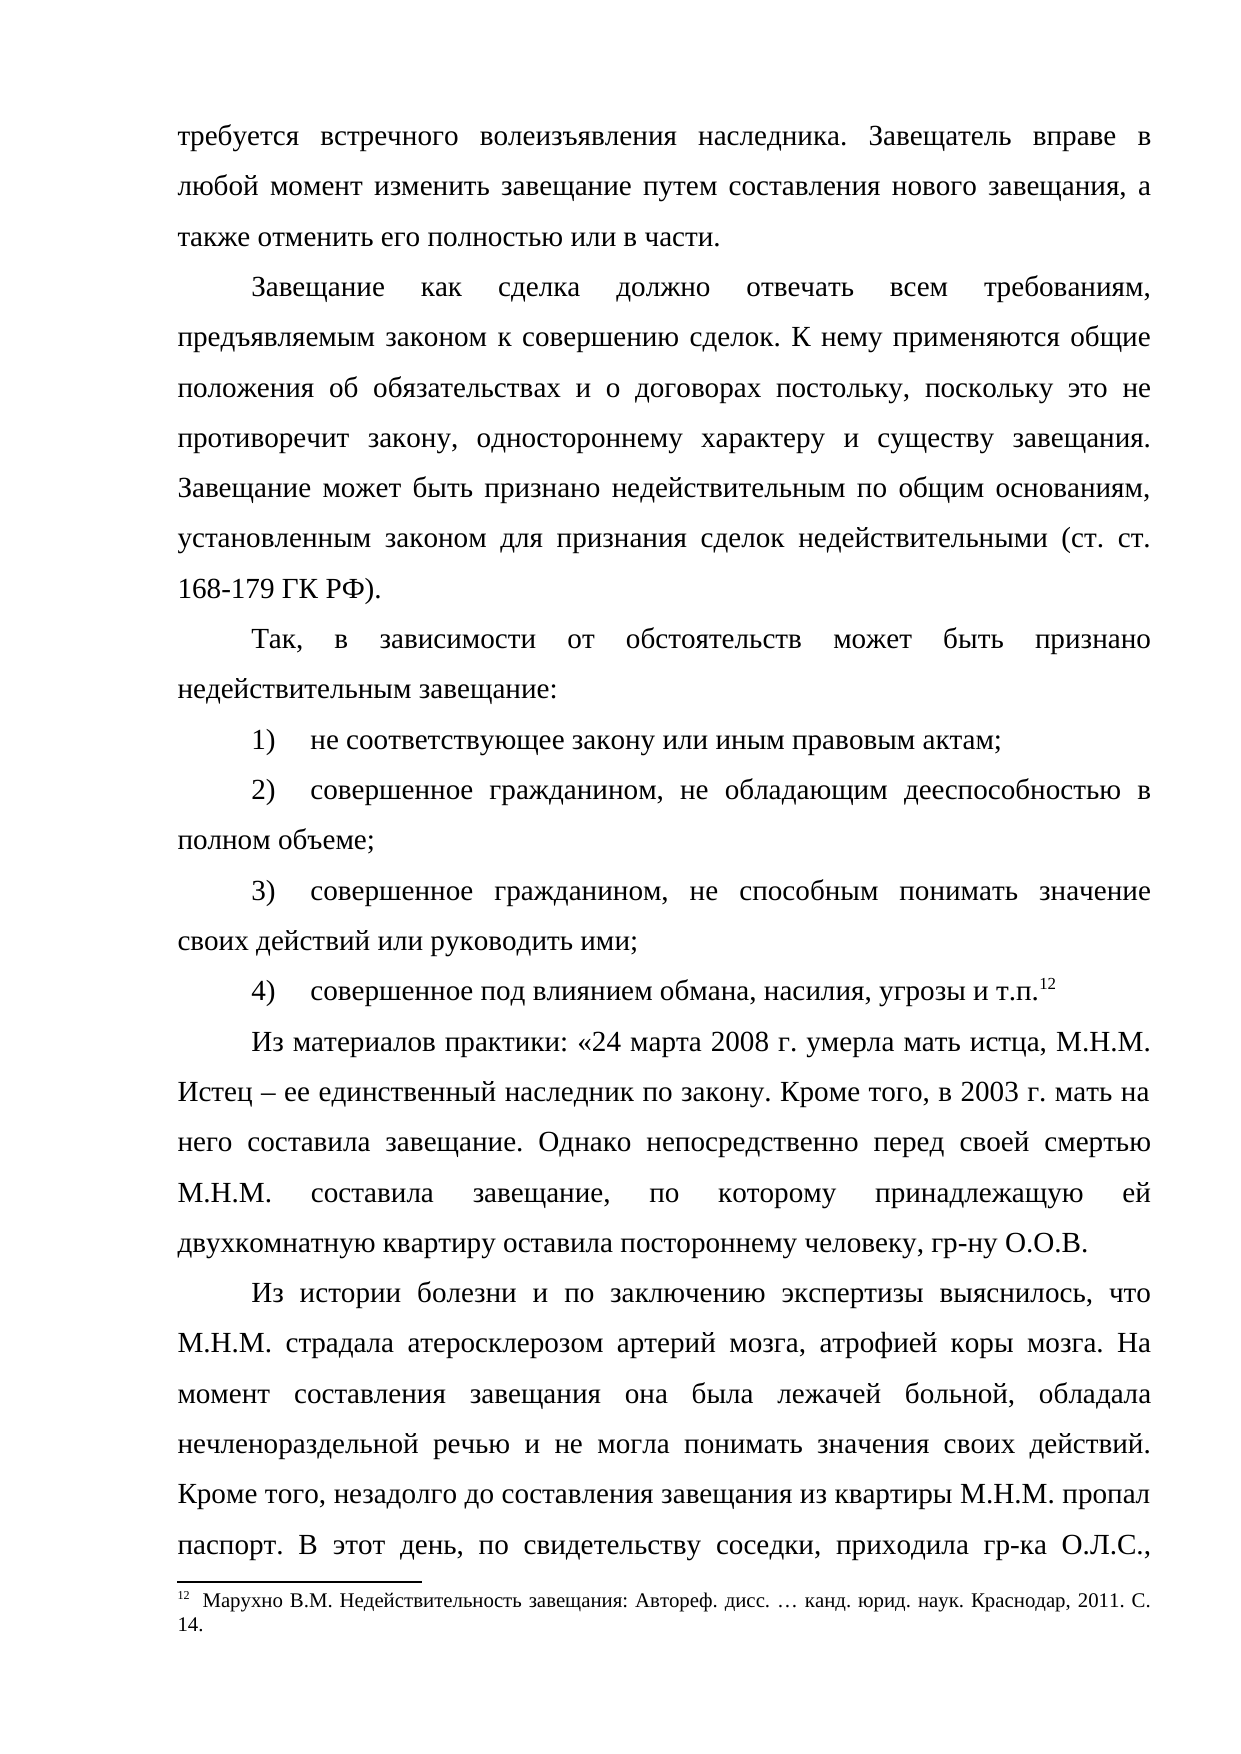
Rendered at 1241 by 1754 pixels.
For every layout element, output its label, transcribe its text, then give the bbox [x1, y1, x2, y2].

text Из материалов практики: «24 марта 2008 г. умерла мать истца, М.Н.М. Истец – ее единственный наследник по закону. Кроме того, в 2003 г. мать на него составила завещание. Однако непосредственно перед своей смертью М.Н.М. составила завещание, по которому принадлежащую ей двухкомнатную квартиру оставила постороннему человеку, гр-ну О.О.В. [177, 1024, 1152, 1258]
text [177, 118, 1152, 252]
list совершенное под влиянием обмана, насилия, угрозы и т.п. [177, 973, 1152, 1007]
list совершенное гражданином, не обладающим дееспособностью в полном объеме; [177, 772, 1152, 856]
list не соответствующее закону или иным правовым актам; [177, 722, 1152, 755]
text Так, в зависимости от обстоятельств может быть признано недействительным завещание: [177, 621, 1152, 705]
list совершенное гражданином, не способным понимать значение своих действий или руководить ими; [177, 873, 1152, 957]
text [177, 1275, 1152, 1560]
text Завещание как сделка должно отвечать всем требованиям, предъявляемым законом к совершению сделок. К нему применяются общие положения об обязательствах и о договорах постольку, поскольку это не противоречит закону, одностороннему характеру и существу завещания. Завещание может быть признано недействительным по общим основаниям, установленным законом для признания сделок недействительными (ст. ст. 168-179 ГК РФ). [177, 269, 1152, 604]
